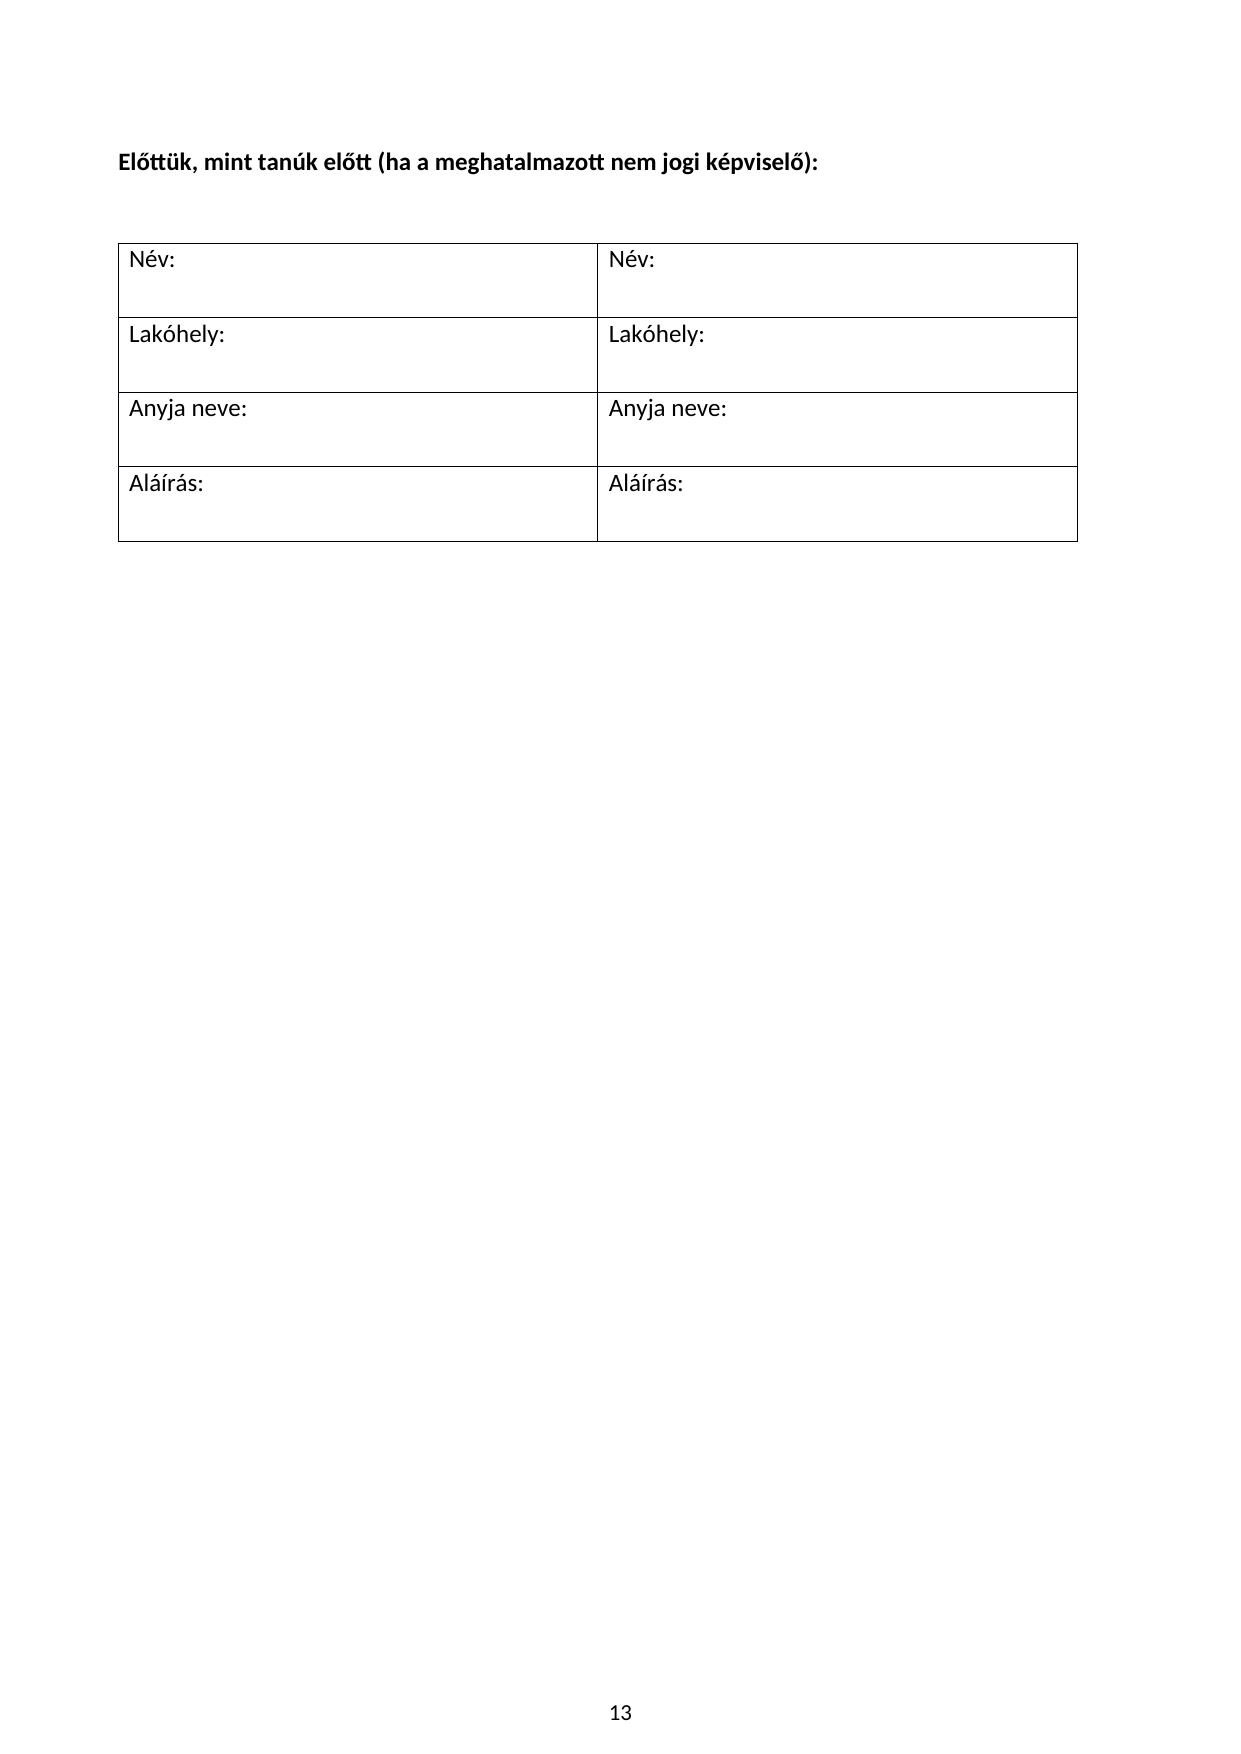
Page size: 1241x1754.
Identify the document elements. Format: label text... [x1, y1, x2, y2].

table_cell Anyja neve: [598, 393, 1077, 466]
table_cell Lakóhely: [119, 318, 597, 392]
table_cell Lakóhely: [598, 318, 1077, 392]
table_cell Anyja neve: [119, 393, 597, 466]
table_header Név: [598, 244, 1077, 317]
table_cell Aláírás: [598, 467, 1077, 541]
table_cell Aláírás: [119, 467, 597, 541]
text Előttük, mint tanúk előtt (ha a meghatalmazott nem jogi képviselő): [118, 146, 1122, 177]
table_header Név: [119, 244, 597, 317]
